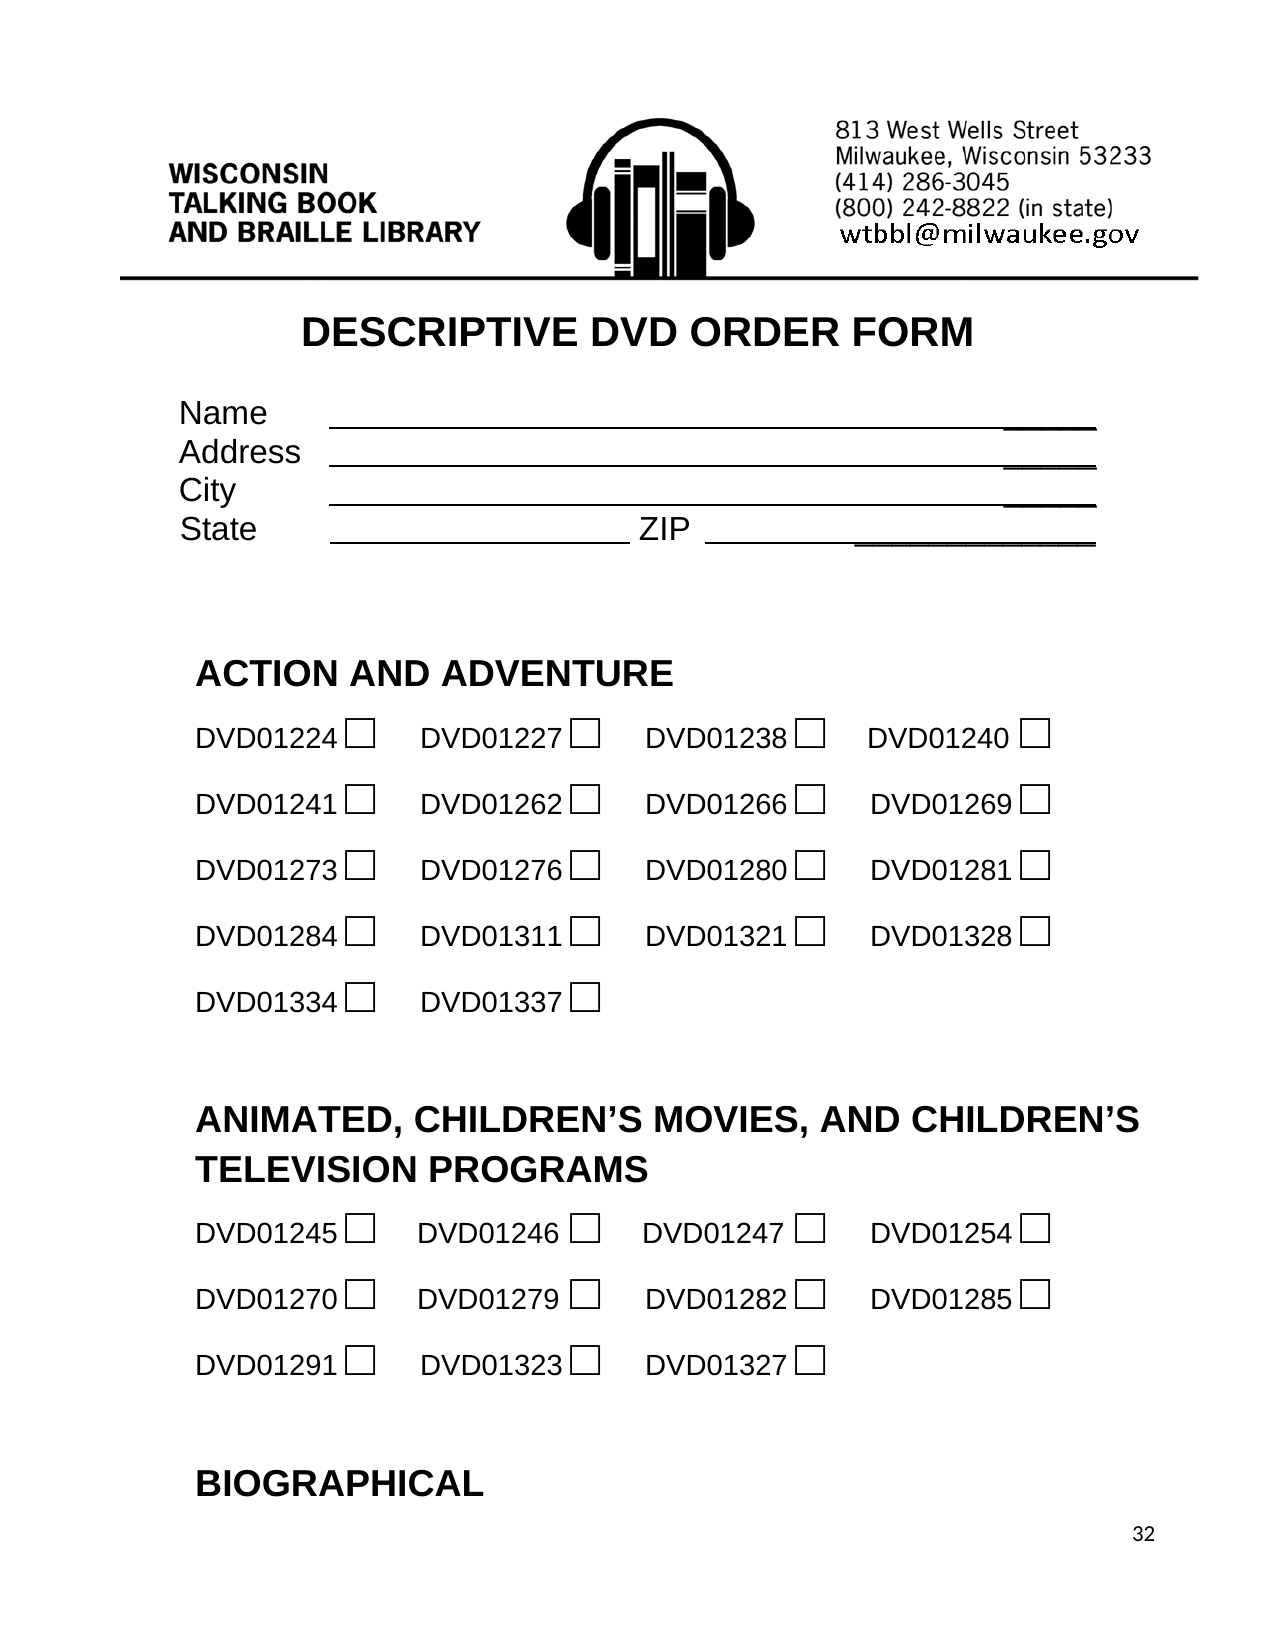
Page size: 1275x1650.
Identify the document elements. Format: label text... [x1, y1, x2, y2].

text ANIMATED, CHILDREN’S MOVIES, AND CHILDREN’S TELEVISION PROGRAMS [195, 1097, 1155, 1190]
text Address _____ [120, 432, 1155, 470]
text ACTION AND ADVENTURE [120, 652, 1155, 695]
text DVD01224 □ DVD01227 □ DVD01238 □ DVD01240 □ DVD01241 □ DVD01262 □ DVD01266 □ DVD01269 □ [120, 701, 1155, 825]
text DVD01270 □ DVD01279 □ DVD01282 □ DVD01285 □ [195, 1263, 1155, 1320]
text DVD01273 □ DVD01276 □ DVD01280 □ DVD01281 □ DVD01284 □ DVD01311 □ DVD01321 □ DVD01328 □ [120, 833, 1155, 957]
text BIOGRAPHICAL [120, 1461, 1155, 1504]
text DVD01291 □ DVD01323 □ DVD01327 □ [195, 1329, 1155, 1386]
text State ZIP _____________ [120, 509, 1155, 547]
text DVD01334 □ DVD01337 □ [120, 965, 1155, 1023]
picture [120, 75, 1199, 307]
text Name _____ [120, 393, 1155, 432]
text DESCRIPTIVE DVD ORDER FORM [120, 307, 1155, 355]
text DVD01245 □ DVD01246 □ DVD01247 □ DVD01254 □ [195, 1197, 1155, 1254]
text City _____ [120, 470, 1155, 509]
